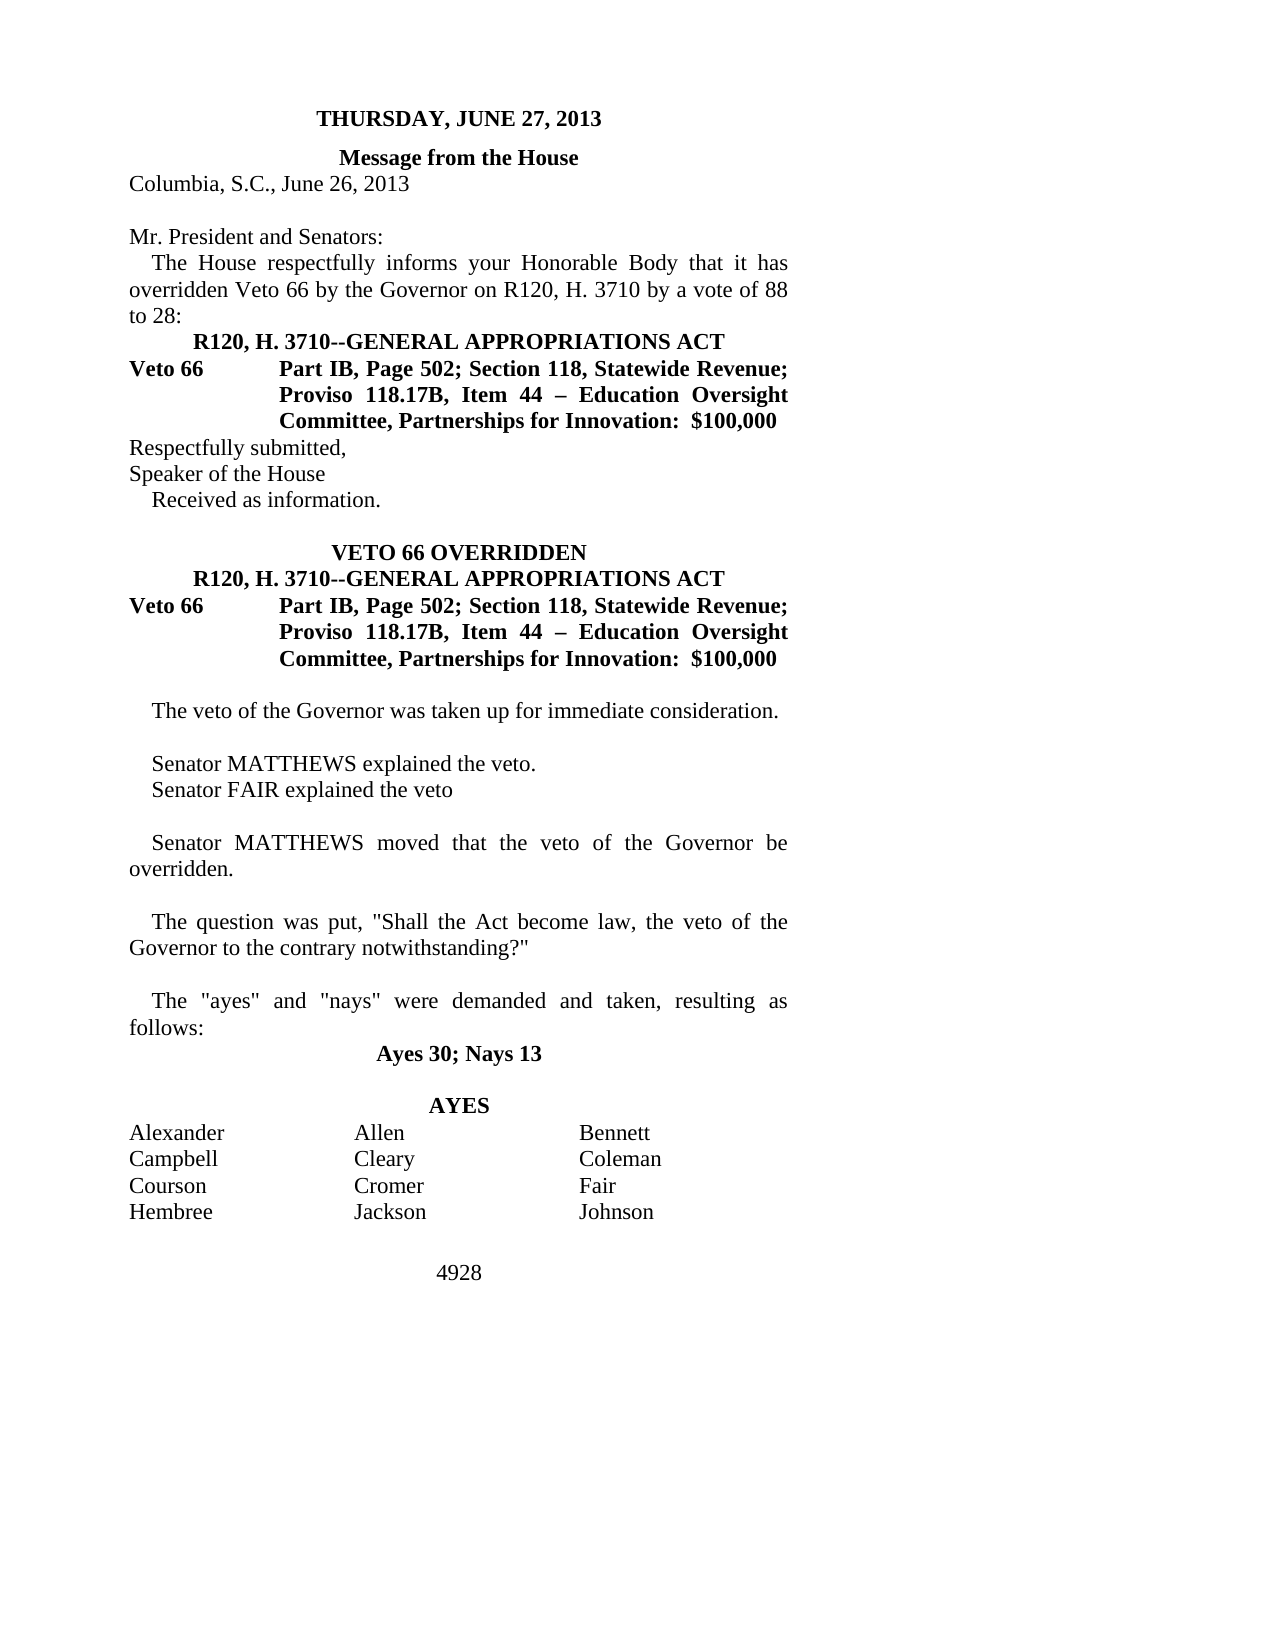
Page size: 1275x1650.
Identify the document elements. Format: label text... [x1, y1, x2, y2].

text Campbell Cleary Coleman [129, 1145, 789, 1172]
text Message from the House [129, 144, 789, 170]
text The veto of the Governor was taken up for immediate consideration. [129, 697, 789, 724]
text The House respectfully informs your Honorable Body that it has overridden Veto 66 by the Governor on R120, H. 3710 by a vote of 88 to 28: [129, 249, 789, 328]
text Alexander Allen Bennett [129, 1119, 789, 1145]
text Hembree Jackson Johnson [129, 1198, 789, 1224]
text R120, H. 3710--GENERAL APPROPRIATIONS ACT [129, 566, 789, 592]
text Columbia, S.C., June 26, 2013 [129, 170, 789, 197]
text Courson Cromer Fair [129, 1172, 789, 1198]
text Veto 66 Part IB, Page 502; Section 118, Statewide Revenue; Proviso 118.17B, Item 44 – Education Oversight Committee, Partnerships for Innovation: $100,000 [129, 355, 789, 434]
text Mr. President and Senators: [129, 223, 789, 249]
text Senator MATTHEWS moved that the veto of the Governor be overridden. [129, 829, 789, 882]
text Ayes 30; Nays 13 [129, 1040, 789, 1066]
text The "ayes" and "nays" were demanded and taken, resulting as follows: [129, 987, 789, 1040]
text Veto 66 Part IB, Page 502; Section 118, Statewide Revenue; Proviso 118.17B, Item 44 – Education Oversight Committee, Partnerships for Innovation: $100,000 [129, 592, 789, 671]
text Senator FAIR explained the veto [129, 776, 789, 803]
text R120, H. 3710--GENERAL APPROPRIATIONS ACT [129, 328, 789, 355]
text AYES [129, 1093, 789, 1119]
text VETO 66 OVERRIDDEN [129, 539, 789, 566]
text The question was put, "Shall the Act become law, the veto of the Governor to the contrary notwithstanding?" [129, 908, 789, 961]
text Respectfully submitted, Speaker of the House [129, 434, 789, 486]
text Senator MATTHEWS explained the veto. [129, 750, 789, 776]
text Received as information. [129, 486, 789, 513]
